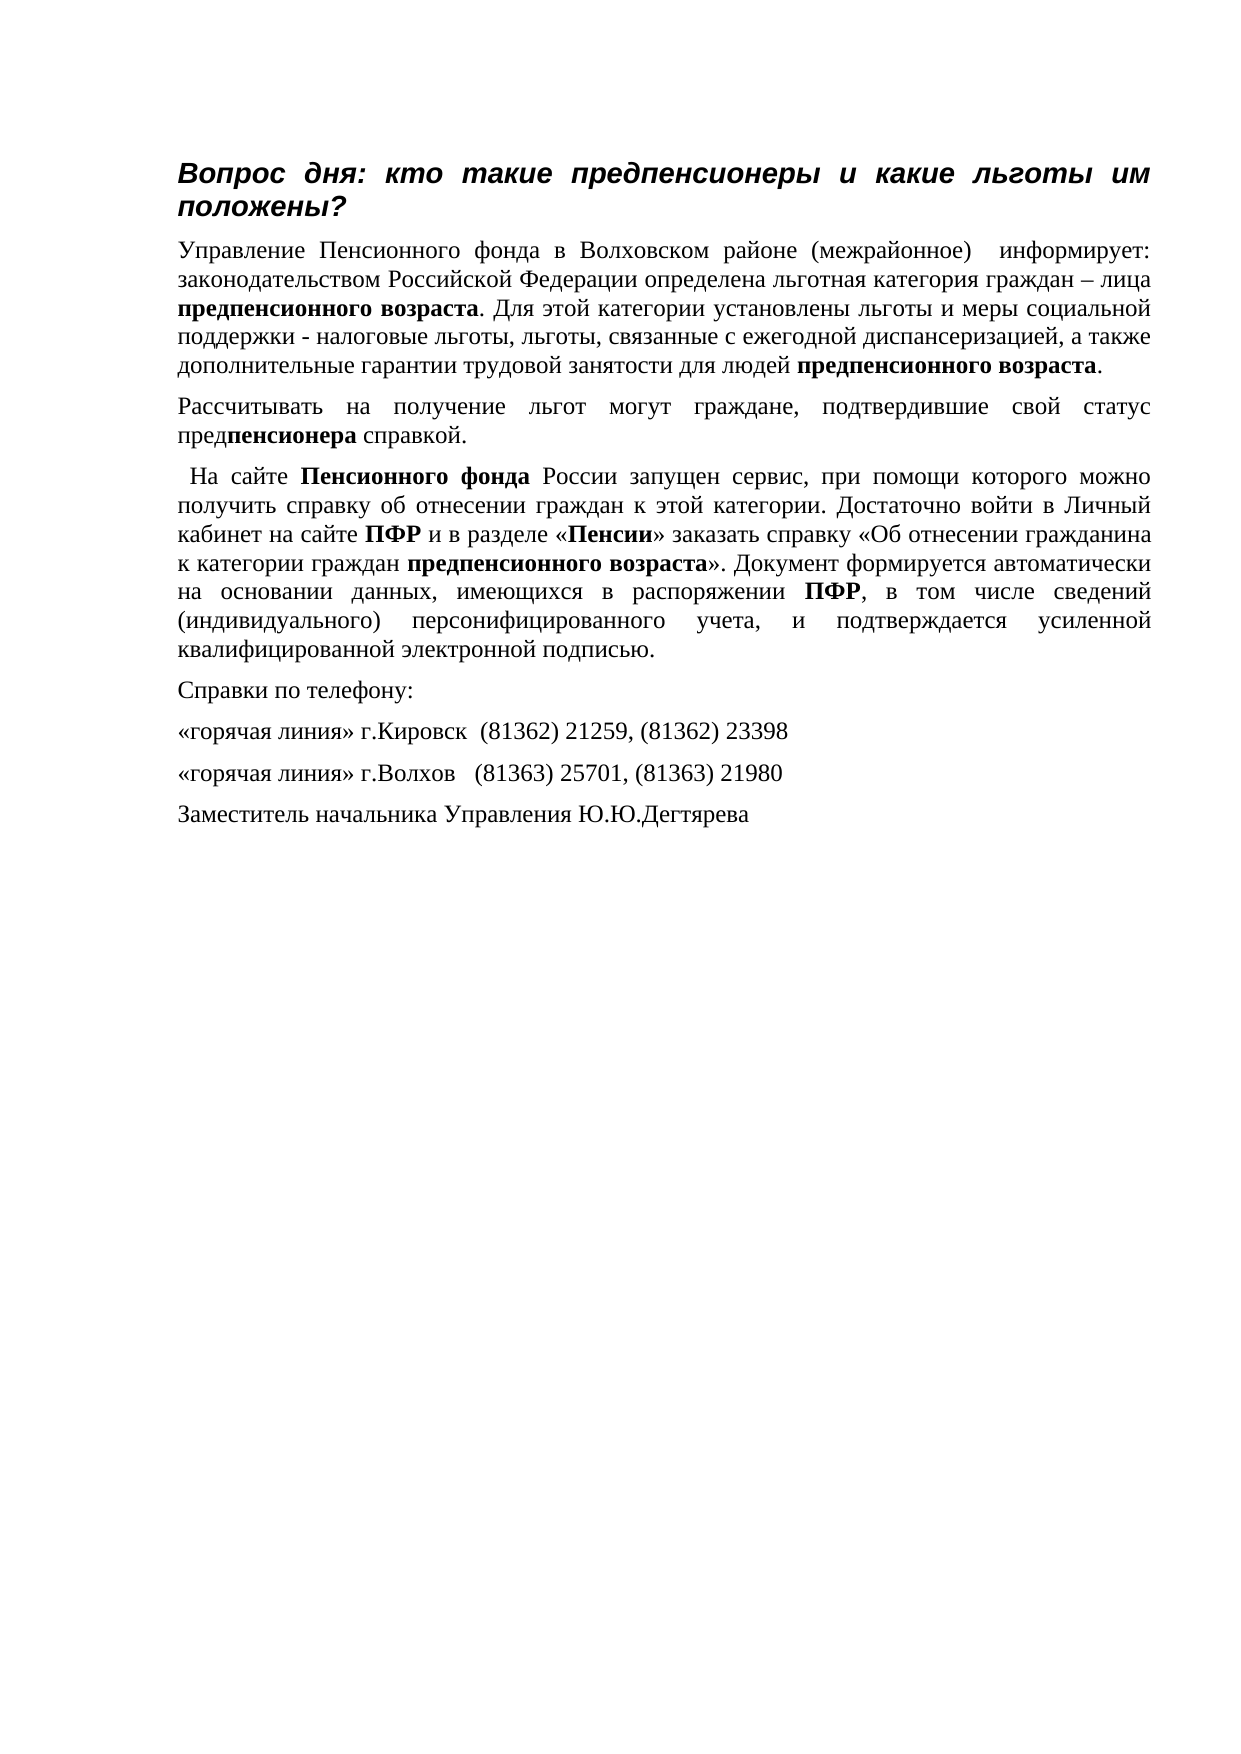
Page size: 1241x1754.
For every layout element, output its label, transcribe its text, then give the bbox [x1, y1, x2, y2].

text Управление Пенсионного фонда в Волховском районе (межрайонное) информирует: законодательством Российской Федерации определена льготная категория граждан – лица предпенсионного возраста. Для этой категории установлены льготы и меры социальной поддержки - налоговые льготы, льготы, связанные с ежегодной диспансеризацией, а также дополнительные гарантии трудовой занятости для людей предпенсионного возраста. [177, 235, 1152, 379]
text «горячая линия» г.Кировск (81362) 21259, (81362) 23398 [177, 716, 1152, 745]
text Заместитель начальника Управления Ю.Ю.Дегтярева [177, 799, 1152, 828]
text «горячая линия» г.Волхов (81363) 25701, (81363) 21980 [177, 758, 1152, 786]
text Справки по телефону: [177, 675, 1152, 704]
subtitle Вопрос дня: кто такие предпенсионеры и какие льготы им положены? [177, 156, 1152, 223]
text Рассчитывать на получение льгот могут граждане, подтвердившие свой статус предпенсионера справкой. [177, 391, 1152, 449]
text На сайте Пенсионного фонда России запущен сервис, при помощи которого можно получить справку об отнесении граждан к этой категории. Достаточно войти в Личный кабинет на сайте ПФР и в разделе «Пенсии» заказать справку «Об отнесении гражданина к категории граждан предпенсионного возраста». Документ формируется автоматически на основании данных, имеющихся в распоряжении ПФР, в том числе сведений (индивидуального) персонифицированного учета, и подтверждается усиленной квалифицированной электронной подписью. [177, 461, 1152, 663]
